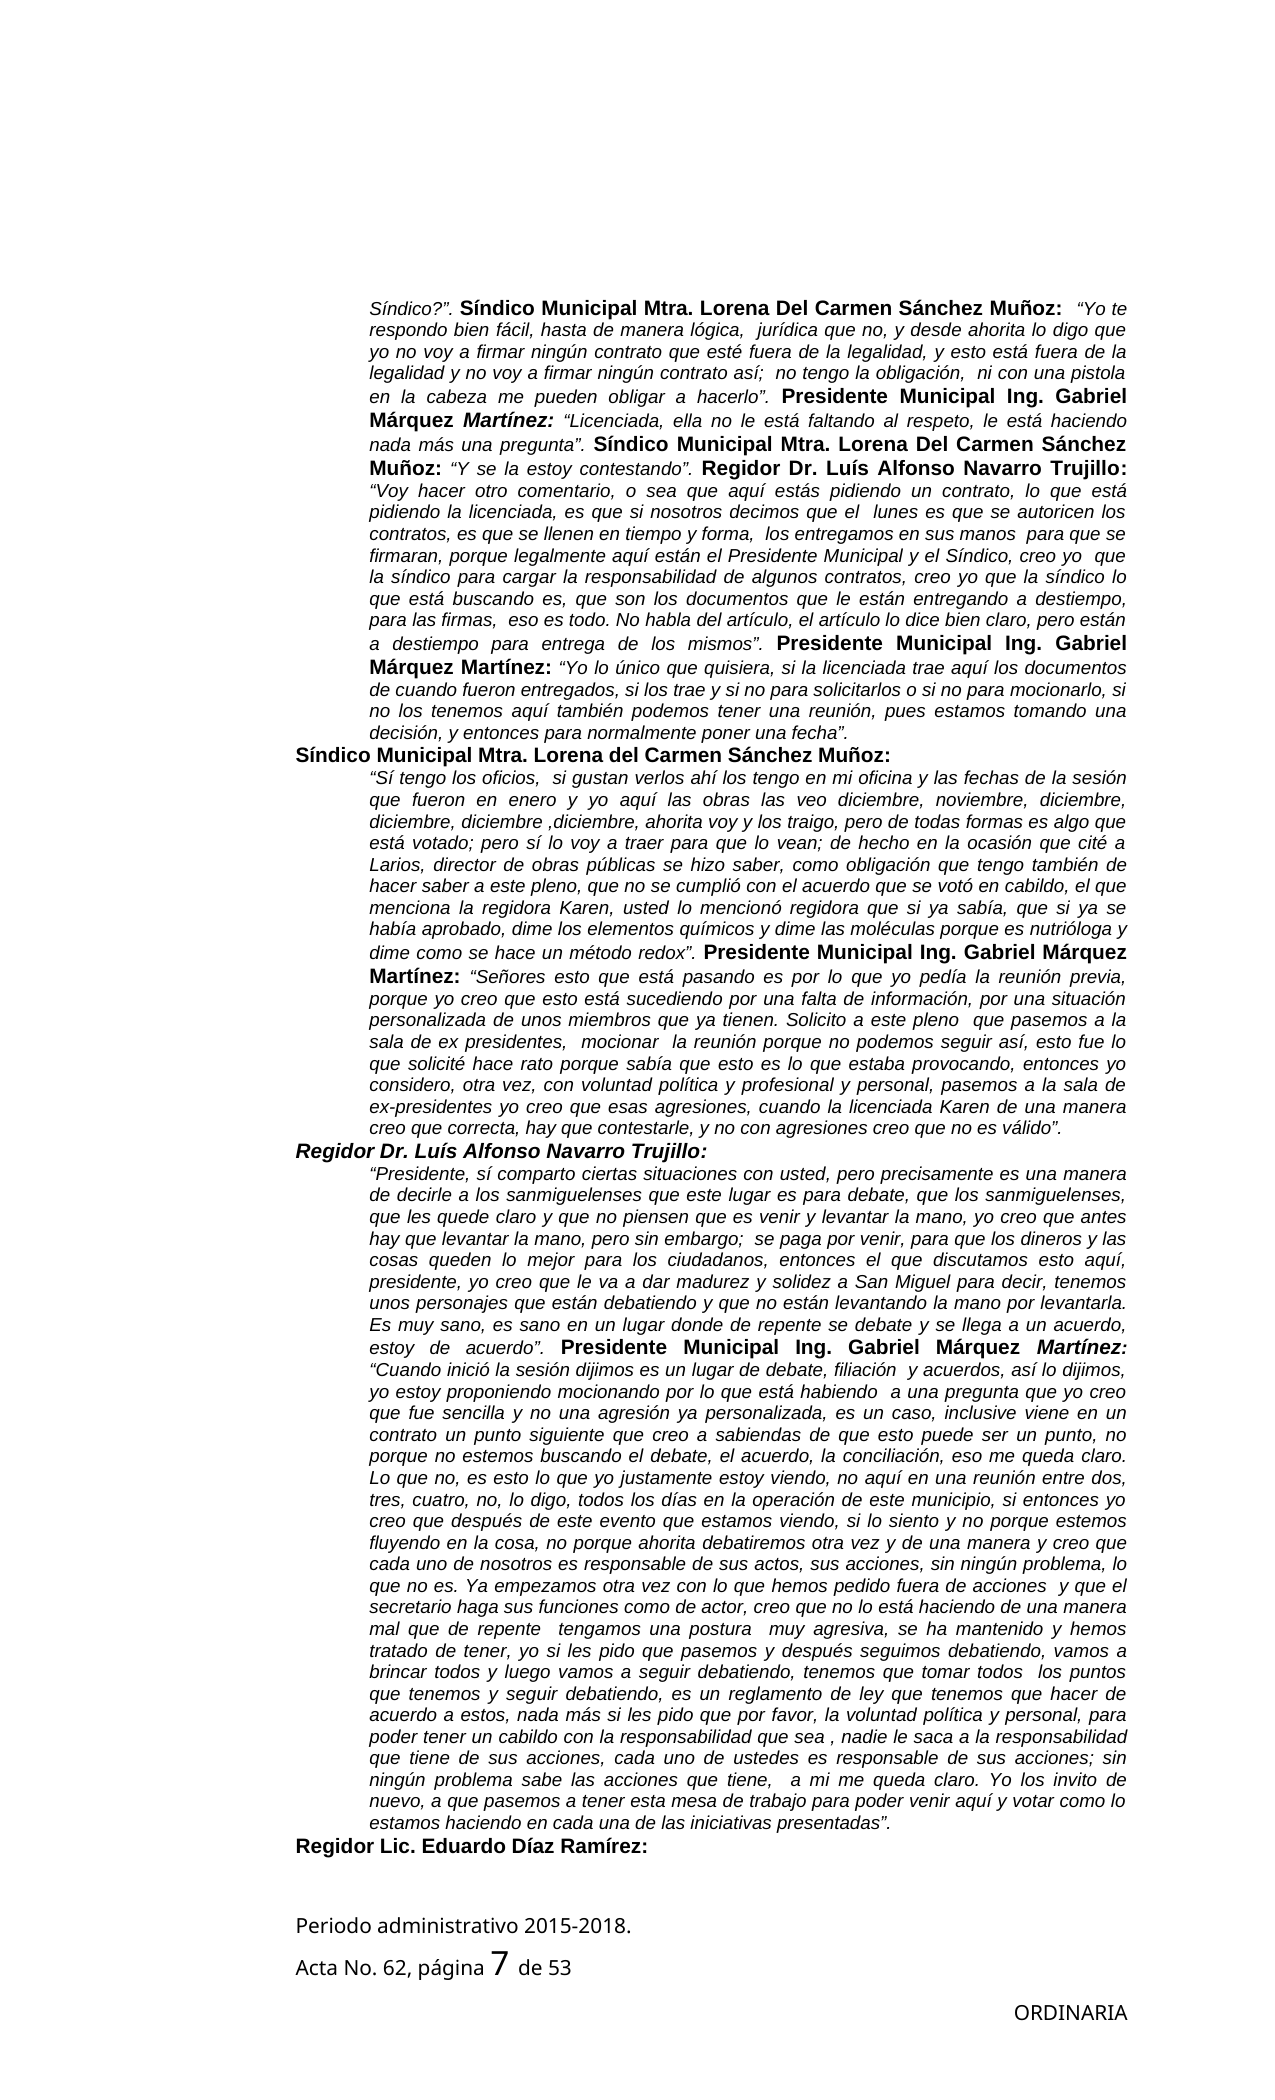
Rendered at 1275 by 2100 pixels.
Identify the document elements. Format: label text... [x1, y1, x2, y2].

text Regidor Dr. Luís Alfonso Navarro Trujillo: [295, 1139, 1127, 1163]
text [369, 295, 1127, 743]
text Síndico Municipal Mtra. Lorena del Carmen Sánchez Muñoz: [295, 743, 1127, 767]
text “Sí tengo los oficios, si gustan verlos ahí los tengo en mi oficina y las fechas de la sesión que fueron en enero y yo aquí las obras las veo diciembre, noviembre, diciembre, diciembre, diciembre ,diciembre, ahorita voy y los traigo, pero de todas formas es algo que está votado; pero sí lo voy a traer para que lo vean; de hecho en la ocasión que cité a Larios, director de obras públicas se hizo saber, como obligación que tengo también de hacer saber a este pleno, que no se cumplió con el acuerdo que se votó en cabildo, el que menciona la regidora Karen, usted lo mencionó regidora que si ya sabía, que si ya se había aprobado, dime los elementos químicos y dime las moléculas porque es nutrióloga y dime como se hace un método redox”. Presidente Municipal Ing. Gabriel Márquez Martínez: “Señores esto que está pasando es por lo que yo pedía la reunión previa, porque yo creo que esto está sucediendo por una falta de información, por una situación personalizada de unos miembros que ya tienen. Solicito a este pleno que pasemos a la sala de ex presidentes, mocionar la reunión porque no podemos seguir así, esto fue lo que solicité hace rato porque sabía que esto es lo que estaba provocando, entonces yo considero, otra vez, con voluntad política y profesional y personal, pasemos a la sala de ex-presidentes yo creo que esas agresiones, cuando la licenciada Karen de una manera creo que correcta, hay que contestarle, y no con agresiones creo que no es válido”. [369, 767, 1127, 1139]
text Regidor Lic. Eduardo Díaz Ramírez: [295, 1833, 1127, 1857]
text “Presidente, sí comparto ciertas situaciones con usted, pero precisamente es una manera de decirle a los sanmiguelenses que este lugar es para debate, que los sanmiguelenses, que les quede claro y que no piensen que es venir y levantar la mano, yo creo que antes hay que levantar la mano, pero sin embargo; se paga por venir, para que los dineros y las cosas queden lo mejor para los ciudadanos, entonces el que discutamos esto aquí, presidente, yo creo que le va a dar madurez y solidez a San Miguel para decir, tenemos unos personajes que están debatiendo y que no están levantando la mano por levantarla. Es muy sano, es sano en un lugar donde de repente se debate y se llega a un acuerdo, estoy de acuerdo”. Presidente Municipal Ing. Gabriel Márquez Martínez: “Cuando inició la sesión dijimos es un lugar de debate, filiación y acuerdos, así lo dijimos, yo estoy proponiendo mocionando por lo que está habiendo a una pregunta que yo creo que fue sencilla y no una agresión ya personalizada, es un caso, inclusive viene en un contrato un punto siguiente que creo a sabiendas de que esto puede ser un punto, no porque no estemos buscando el debate, el acuerdo, la conciliación, eso me queda claro. Lo que no, es esto lo que yo justamente estoy viendo, no aquí en una reunión entre dos, tres, cuatro, no, lo digo, todos los días en la operación de este municipio, si entonces yo creo que después de este evento que estamos viendo, si lo siento y no porque estemos fluyendo en la cosa, no porque ahorita debatiremos otra vez y de una manera y creo que cada uno de nosotros es responsable de sus actos, sus acciones, sin ningún problema, lo que no es. Ya empezamos otra vez con lo que hemos pedido fuera de acciones y que el secretario haga sus funciones como de actor, creo que no lo está haciendo de una manera mal que de repente tengamos una postura muy agresiva, se ha mantenido y hemos tratado de tener, yo si les pido que pasemos y después seguimos debatiendo, vamos a brincar todos y luego vamos a seguir debatiendo, tenemos que tomar todos los puntos que tenemos y seguir debatiendo, es un reglamento de ley que tenemos que hacer de acuerdo a estos, nada más si les pido que por favor, la voluntad política y personal, para poder tener un cabildo con la responsabilidad que sea , nadie le saca a la responsabilidad que tiene de sus acciones, cada uno de ustedes es responsable de sus acciones; sin ningún problema sabe las acciones que tiene, a mi me queda claro. Yo los invito de nuevo, a que pasemos a tener esta mesa de trabajo para poder venir aquí y votar como lo estamos haciendo en cada una de las iniciativas presentadas”. [369, 1163, 1127, 1833]
